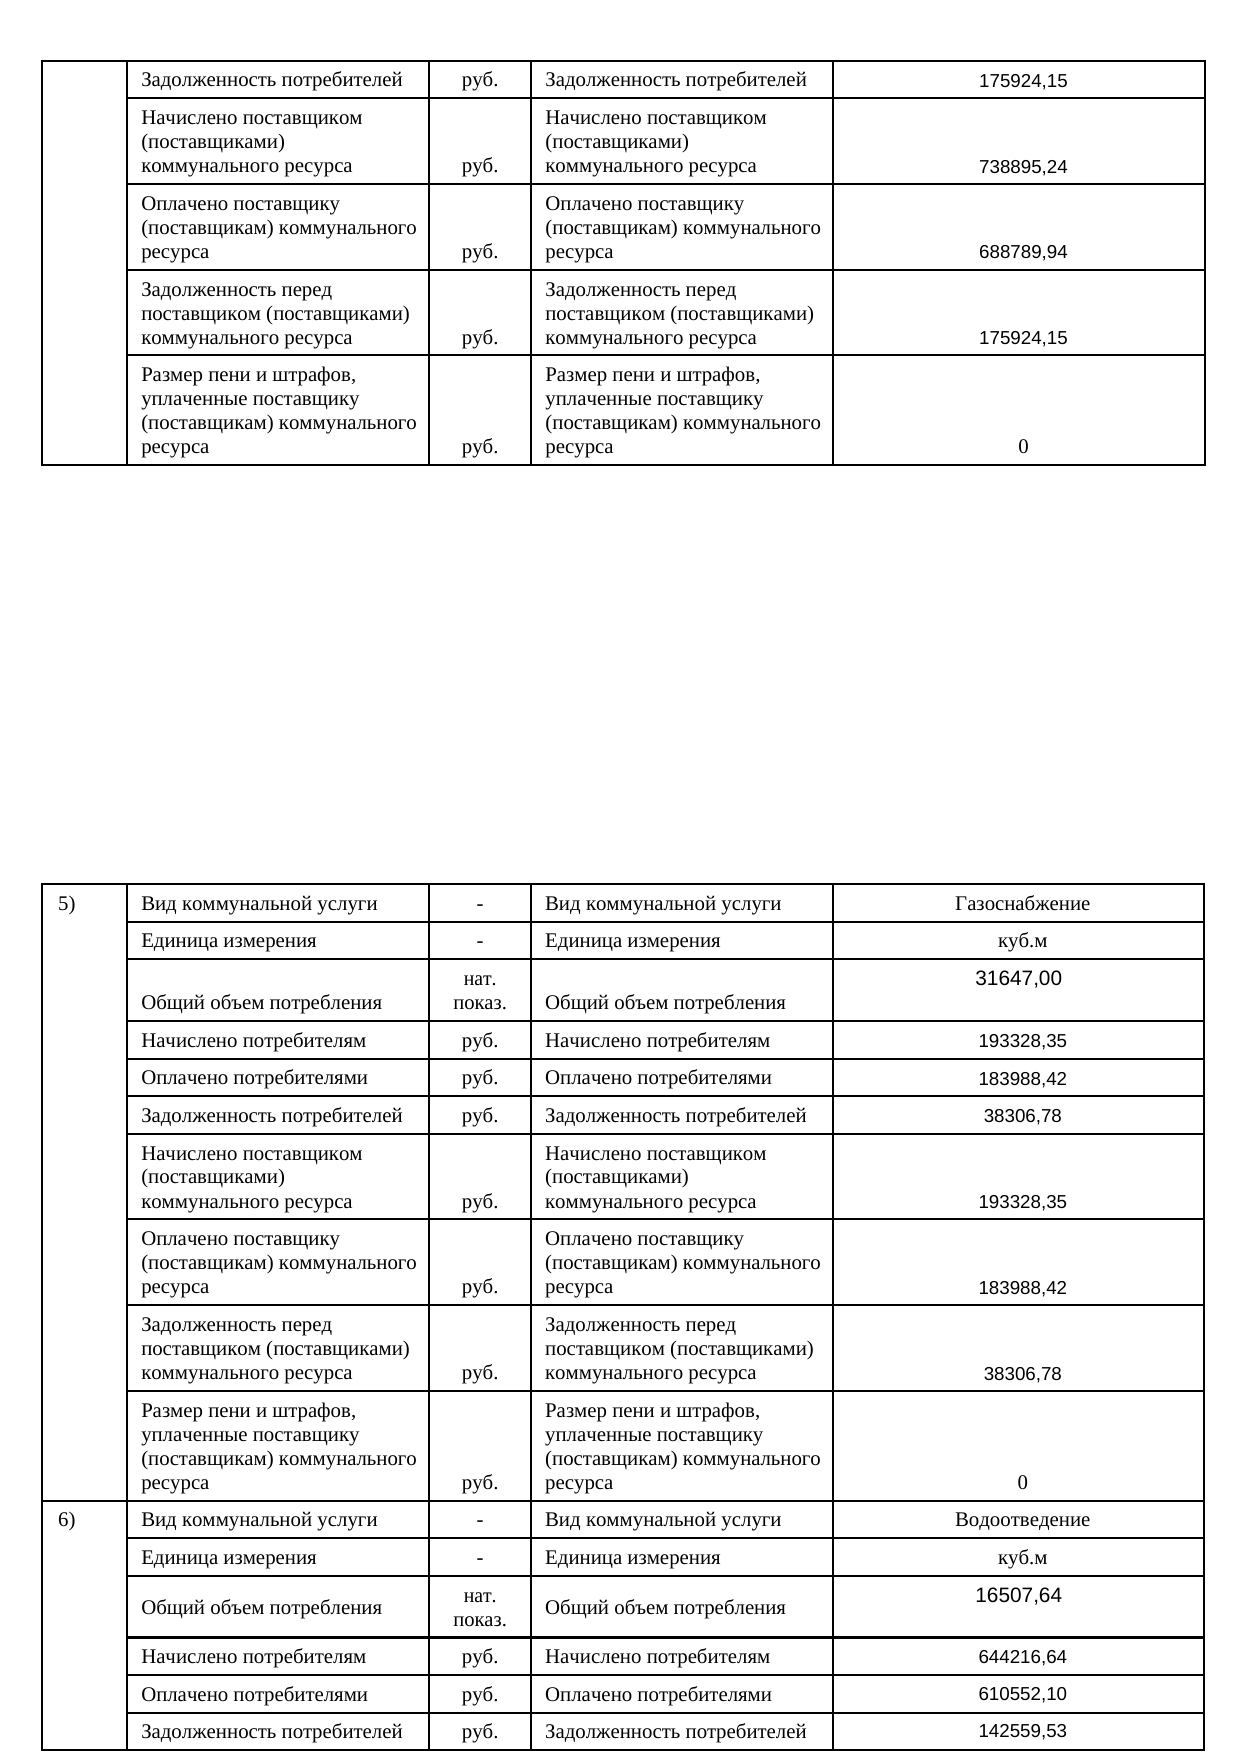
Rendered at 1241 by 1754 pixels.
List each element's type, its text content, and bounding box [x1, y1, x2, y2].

table_cell 175924,15 [834, 271, 1204, 354]
table_cell 688789,94 [834, 185, 1204, 269]
table_cell руб. [430, 1714, 530, 1749]
table_cell руб. [430, 99, 530, 183]
table_cell Размер пени и штрафов, уплаченные поставщику (поставщикам) коммунального ресурса [128, 356, 428, 464]
table_cell Оплачено поставщику (поставщикам) коммунального ресурса [128, 1220, 428, 1304]
table_cell руб. [430, 1639, 530, 1674]
table_cell Начислено поставщиком (поставщиками) коммунального ресурса [532, 99, 832, 183]
table_cell Начислено потребителям [532, 1639, 832, 1674]
table_cell Оплачено поставщику (поставщикам) коммунального ресурса [532, 185, 832, 269]
table_cell 183988,42 [834, 1220, 1203, 1304]
table_cell куб.м [834, 923, 1203, 958]
table_cell руб. [430, 1220, 530, 1304]
table_cell Начислено потребителям [128, 1639, 428, 1674]
table_cell Размер пени и штрафов, уплаченные поставщику (поставщикам) коммунального ресурса [128, 1392, 428, 1499]
table_cell - [430, 923, 530, 958]
table_cell Задолженность потребителей [128, 62, 428, 97]
table_cell Размер пени и штрафов, уплаченные поставщику (поставщикам) коммунального ресурса [532, 1392, 832, 1499]
table_cell 175924,15 [834, 62, 1204, 97]
table_cell 38306,78 [834, 1097, 1203, 1133]
table_cell Оплачено потребителями [532, 1676, 832, 1712]
table_cell Вид коммунальной услуги [532, 1502, 832, 1537]
table_cell Единица измерения [128, 923, 428, 958]
table_cell Задолженность потребителей [128, 1097, 428, 1133]
table_cell руб. [430, 1060, 530, 1095]
table_cell Начислено поставщиком (поставщиками) коммунального ресурса [128, 99, 428, 183]
table_cell 0 [834, 1392, 1203, 1499]
table_cell руб. [430, 1306, 530, 1390]
table_cell руб. [430, 356, 530, 464]
table_cell 38306,78 [834, 1306, 1203, 1390]
table_cell 6) [43, 1502, 126, 1749]
table_header 5) [43, 885, 126, 1499]
table_cell куб.м [834, 1539, 1203, 1575]
table_cell Водоотведение [834, 1502, 1203, 1537]
table_cell 16507,64 [834, 1577, 1203, 1636]
table_cell руб. [430, 271, 530, 354]
table_cell 31647,00 [834, 960, 1203, 1020]
table_cell 738895,24 [834, 99, 1204, 183]
table_cell Задолженность перед поставщиком (поставщиками) коммунального ресурса [128, 1306, 428, 1390]
table_cell руб. [430, 185, 530, 269]
table_cell руб. [430, 1135, 530, 1218]
table_cell 142559,53 [834, 1714, 1203, 1749]
table_header Вид коммунальной услуги [532, 885, 832, 921]
table_cell Начислено потребителям [128, 1022, 428, 1057]
table_cell Начислено поставщиком (поставщиками) коммунального ресурса [532, 1135, 832, 1218]
table_cell 0 [834, 356, 1204, 464]
table_cell Оплачено поставщику (поставщикам) коммунального ресурса [128, 185, 428, 269]
table_cell руб. [430, 1676, 530, 1712]
table_cell Оплачено потребителями [128, 1060, 428, 1095]
table_cell 610552,10 [834, 1676, 1203, 1712]
table_cell Оплачено поставщику (поставщикам) коммунального ресурса [532, 1220, 832, 1304]
table_cell Задолженность потребителей [128, 1714, 428, 1749]
table_cell нат. показ. [430, 960, 530, 1020]
table_cell - [430, 1502, 530, 1537]
table_cell Общий объем потребления [128, 960, 428, 1020]
table_cell Оплачено потребителями [128, 1676, 428, 1712]
table_cell Задолженность потребителей [532, 62, 832, 97]
table_cell Общий объем потребления [128, 1577, 428, 1636]
table_cell руб. [430, 1097, 530, 1133]
table_cell 193328,35 [834, 1135, 1203, 1218]
table_cell Оплачено потребителями [532, 1060, 832, 1095]
table_cell Единица измерения [128, 1539, 428, 1575]
table_cell Задолженность потребителей [532, 1097, 832, 1133]
table_cell 183988,42 [834, 1060, 1203, 1095]
table_cell Начислено потребителям [532, 1022, 832, 1057]
table_cell Задолженность перед поставщиком (поставщиками) коммунального ресурса [128, 271, 428, 354]
table_header - [430, 885, 530, 921]
table_cell 644216,64 [834, 1639, 1203, 1674]
table_cell Задолженность перед поставщиком (поставщиками) коммунального ресурса [532, 1306, 832, 1390]
table_cell Единица измерения [532, 923, 832, 958]
table_cell - [430, 1539, 530, 1575]
table_cell руб. [430, 1022, 530, 1057]
table_cell руб. [430, 62, 530, 97]
table_cell Общий объем потребления [532, 960, 832, 1020]
table_header Газоснабжение [834, 885, 1203, 921]
table_cell Общий объем потребления [532, 1577, 832, 1636]
table_cell Единица измерения [532, 1539, 832, 1575]
table_header Вид коммунальной услуги [128, 885, 428, 921]
table_cell Вид коммунальной услуги [128, 1502, 428, 1537]
table_cell Начислено поставщиком (поставщиками) коммунального ресурса [128, 1135, 428, 1218]
table_cell Размер пени и штрафов, уплаченные поставщику (поставщикам) коммунального ресурса [532, 356, 832, 464]
table_cell Задолженность перед поставщиком (поставщиками) коммунального ресурса [532, 271, 832, 354]
table_cell нат. показ. [430, 1577, 530, 1636]
table_cell Задолженность потребителей [532, 1714, 832, 1749]
table_cell 193328,35 [834, 1022, 1203, 1057]
table_cell руб. [430, 1392, 530, 1499]
